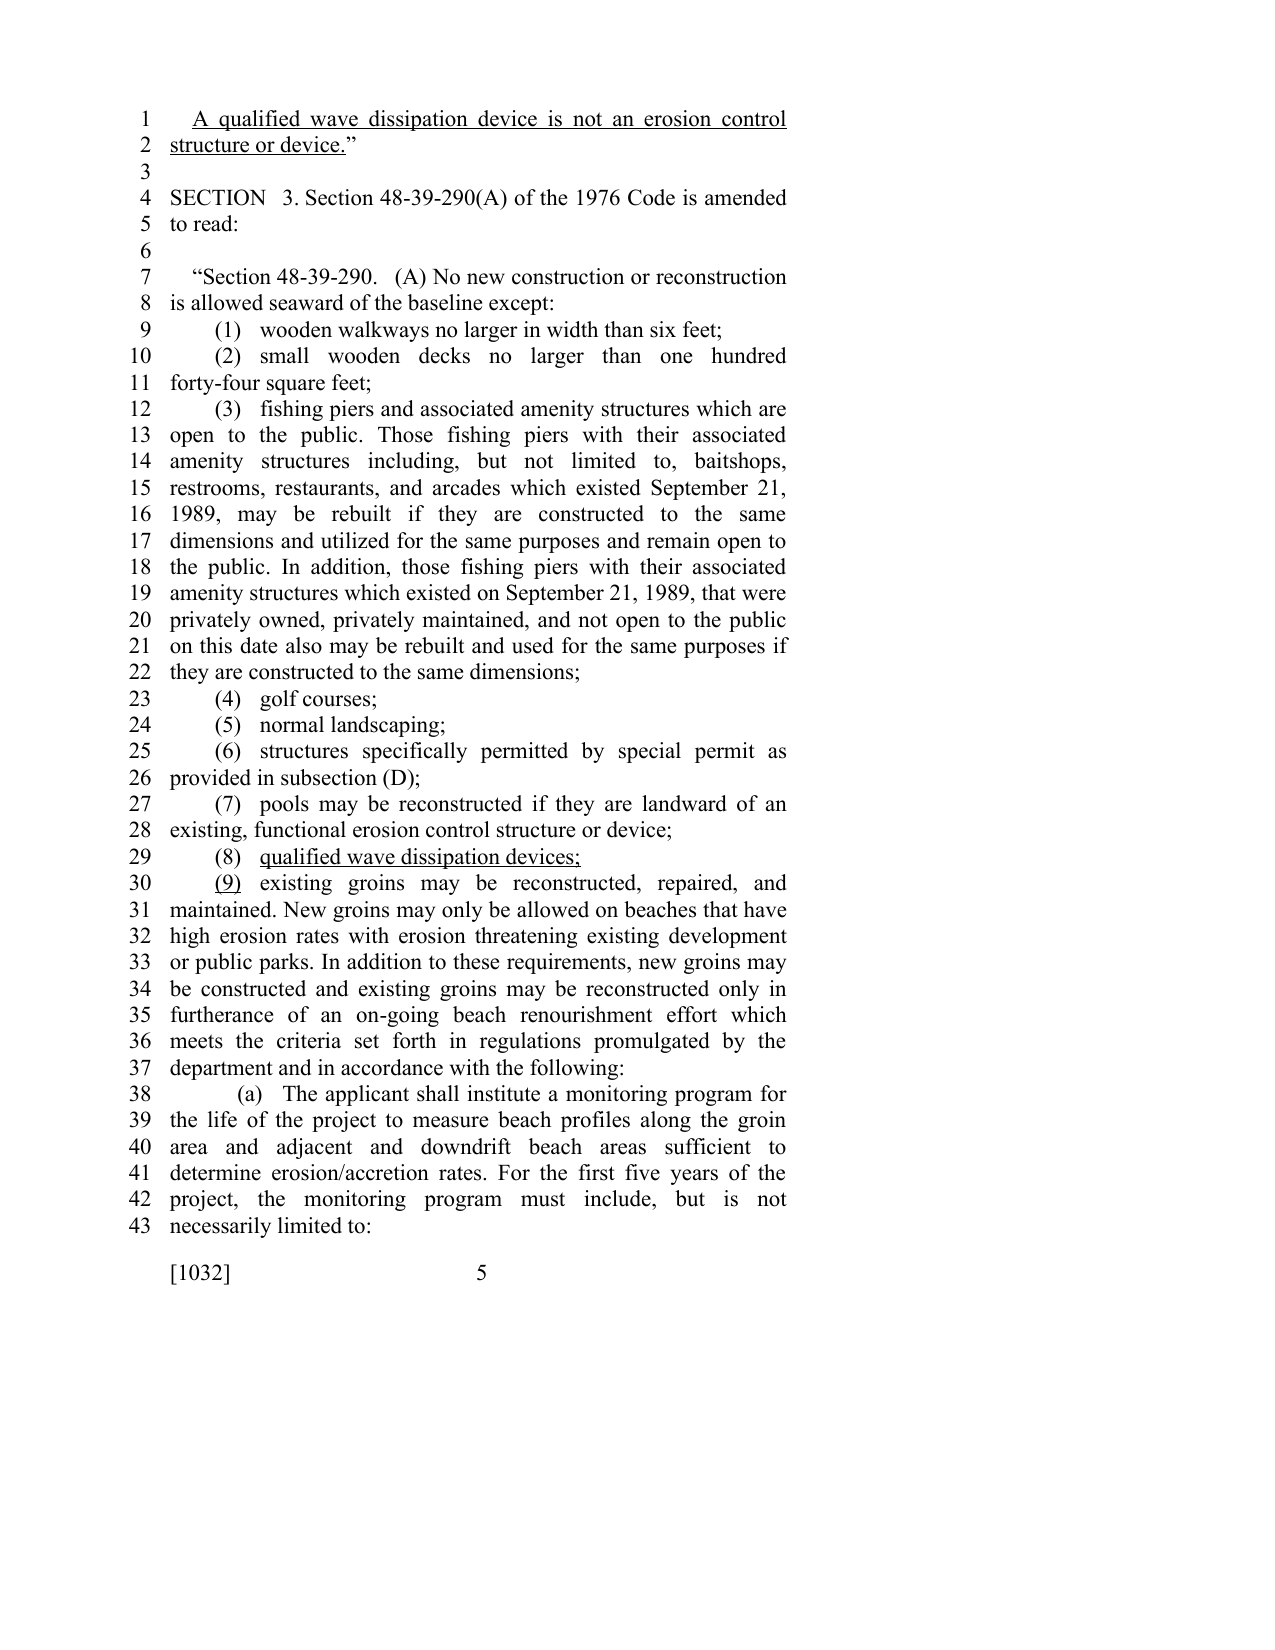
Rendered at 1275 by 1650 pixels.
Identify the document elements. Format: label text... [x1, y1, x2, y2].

text (6) structures specifically permitted by special permit as provided in subsection (D); [169, 737, 787, 790]
text (3) fishing piers and associated amenity structures which are open to the public. Those fishing piers with their associated amenity structures including, but not limited to, baitshops, restrooms, restaurants, and arcades which existed September 21, 1989, may be rebuilt if they are constructed to the same dimensions and utilized for the same purposes and remain open to the public. In addition, those fishing piers with their associated amenity structures which existed on September 21, 1989, that were privately owned, privately maintained, and not open to the public on this date also may be rebuilt and used for the same purposes if they are constructed to the same dimensions; [169, 395, 787, 685]
text A qualified wave dissipation device is not an erosion control structure or device.” [169, 105, 787, 158]
text (1) wooden walkways no larger in width than six feet; [169, 316, 787, 342]
text “Section 48-39-290. (A) No new construction or reconstruction is allowed seaward of the baseline except: [169, 263, 787, 316]
text (2) small wooden decks no larger than one hundred forty-four square feet; [169, 342, 787, 395]
text SECTION 3. Section 48-39-290(A) of the 1976 Code is amended to read: [169, 184, 787, 237]
text (9) existing groins may be reconstructed, repaired, and maintained. New groins may only be allowed on beaches that have high erosion rates with erosion threatening existing development or public parks. In addition to these requirements, new groins may be constructed and existing groins may be reconstructed only in furtherance of an on-going beach renourishment effort which meets the criteria set forth in regulations promulgated by the department and in accordance with the following: [169, 869, 787, 1080]
text (5) normal landscaping; [169, 711, 787, 737]
text (7) pools may be reconstructed if they are landward of an existing, functional erosion control structure or device; [169, 790, 787, 843]
text (4) golf courses; [169, 685, 787, 711]
text (8) qualified wave dissipation devices; [169, 843, 787, 869]
text (a) The applicant shall institute a monitoring program for the life of the project to measure beach profiles along the groin area and adjacent and downdrift beach areas sufficient to determine erosion/accretion rates. For the first five years of the project, the monitoring program must include, but is not necessarily limited to: [169, 1080, 787, 1238]
